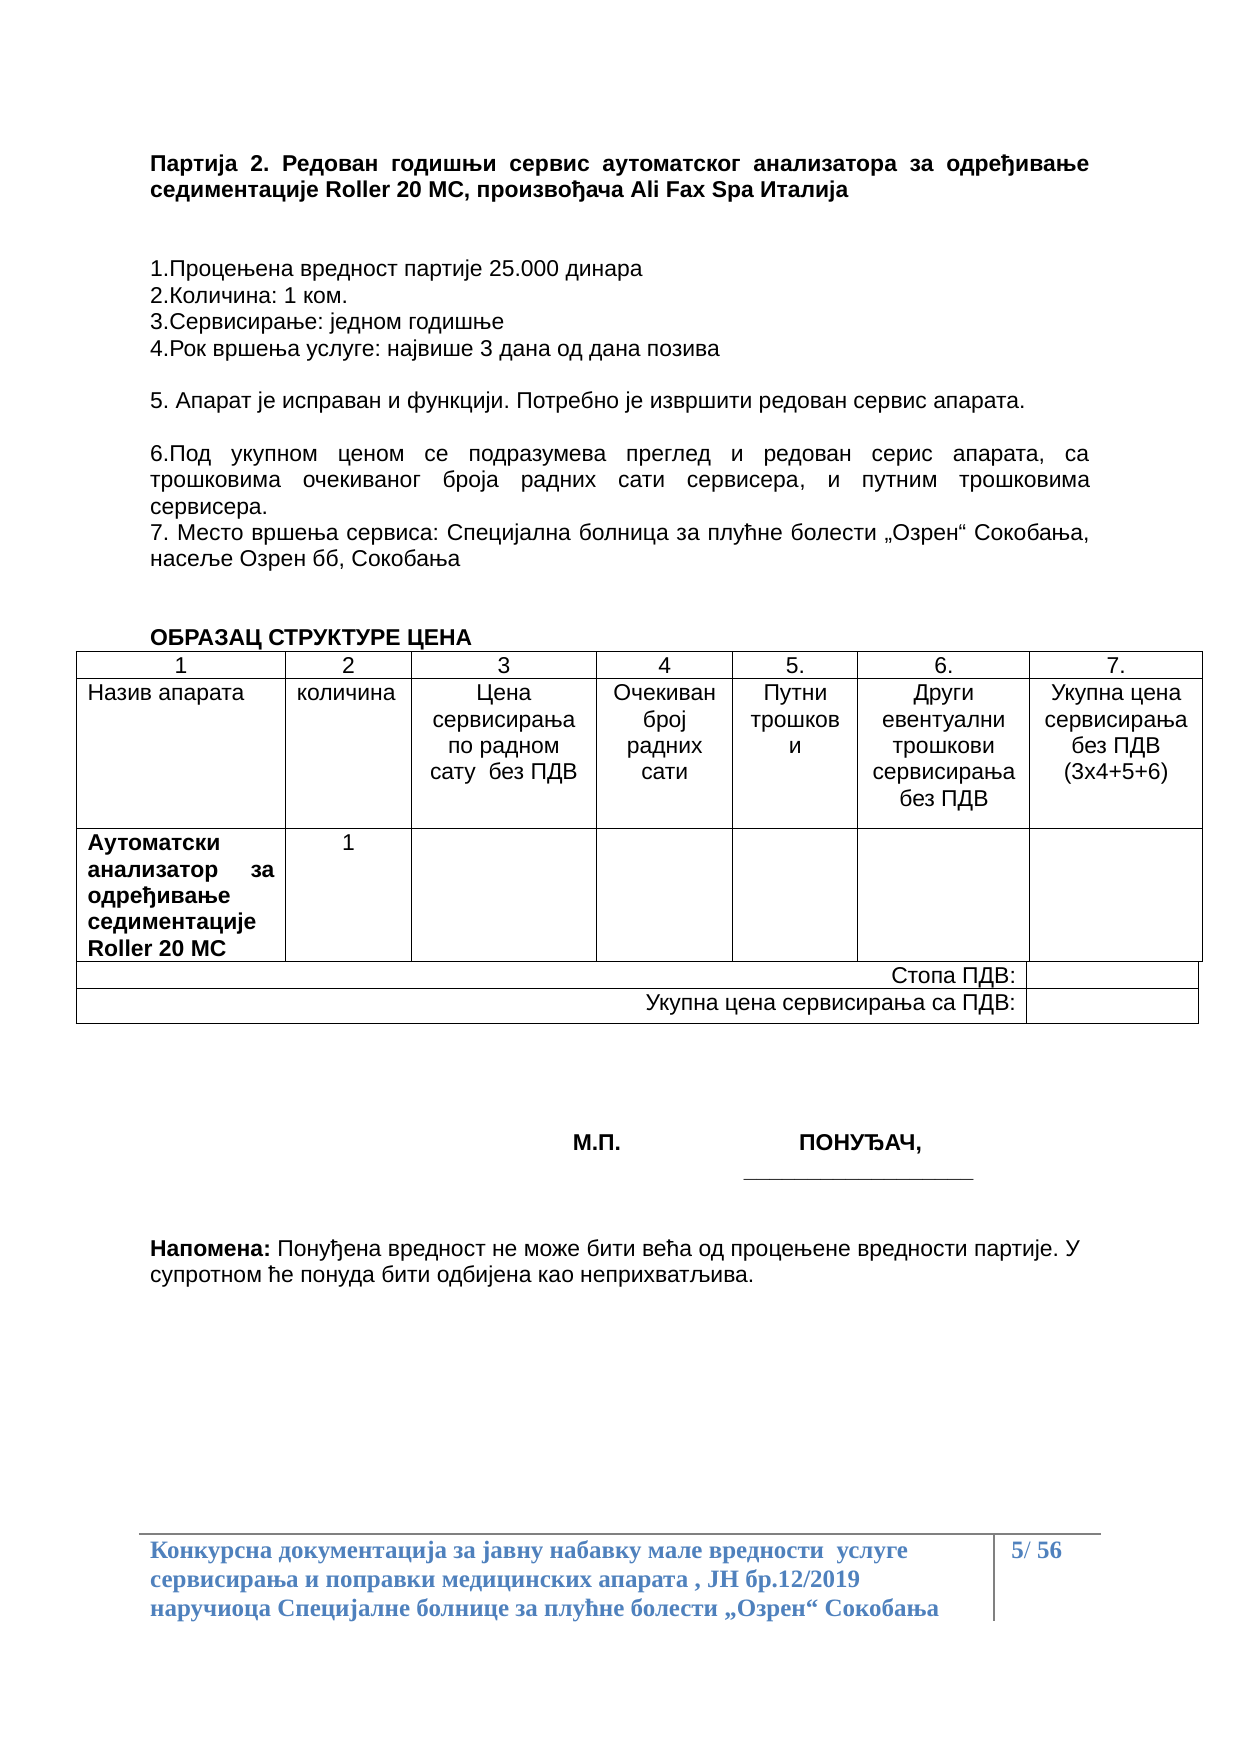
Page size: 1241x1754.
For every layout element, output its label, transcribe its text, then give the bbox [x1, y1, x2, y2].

text Партија 2. Редован годишњи сервис аутоматског анализатора за одређивање седиментације Roller 20 MC, произвођача Ali Fax Spa Италија [150, 150, 1090, 203]
table_cell Други евентуални трошкови сервисирања без ПДВ [858, 679, 1029, 828]
table_header 4 [597, 652, 732, 678]
table_header 1 [77, 652, 285, 678]
table_cell Аутоматски анализатор за одређивање седиментације Roller 20 MC [77, 829, 285, 961]
text 1.Процењена вредност партије 25.000 динара [150, 255, 1090, 282]
table_cell Укупна цена сервисирања са ПДВ: [77, 989, 1026, 1023]
table_cell Назив апарата [77, 679, 285, 828]
table_cell [858, 829, 1029, 961]
text 3.Сервисирање: једном годишње [150, 308, 1090, 334]
table_cell [412, 829, 596, 961]
table_cell Стопа ПДВ: [77, 962, 1026, 988]
table_header 7. [1030, 652, 1202, 678]
text 7. Место вршења сервиса: Специјална болница за плућне болести „Озрен“ Сокобања, насеље Озрен бб, Сокобања [150, 519, 1090, 572]
table_cell 1 [286, 829, 411, 961]
text ОБРАЗАЦ СТРУКТУРЕ ЦЕНА [150, 624, 1090, 651]
text М.П. ПОНУЂАЧ, [150, 1129, 1090, 1156]
table_header 2 [286, 652, 411, 678]
table_cell [1027, 989, 1198, 1023]
table_cell [733, 829, 857, 961]
text 5. Апарат је исправан и функцији. Потребно је извршити редован сервис апарата. [150, 387, 1090, 413]
table_cell Укупна цена сервисирања без ПДВ (3х4+5+6) [1030, 679, 1202, 828]
table_cell количина [286, 679, 411, 828]
text __________________ [150, 1156, 1090, 1182]
table_header 6. [858, 652, 1029, 678]
table_cell [597, 829, 732, 961]
table_cell Путни трошкови [733, 679, 857, 828]
table_cell Цена сервисирања по радном сату без ПДВ [412, 679, 596, 828]
table_header 5. [733, 652, 857, 678]
table_cell [1030, 829, 1202, 961]
table_cell [1027, 962, 1198, 988]
table_cell Очекиван број радних сати [597, 679, 732, 828]
text 4.Рок вршења услуге: највише 3 дана од дана позива [150, 334, 1090, 361]
text 2.Количина: 1 ком. [150, 282, 1090, 308]
text Напомена: Понуђена вредност не може бити већа од процењене вредности партије. У супротном ће понуда бити одбијена као неприхватљива. [150, 1234, 1090, 1287]
table_header 3 [412, 652, 596, 678]
text 6.Под укупном ценом се подразумева преглед и редован серис апарата, са трошковима очекиваног броја радних сати сервисера, и путним трошковима сервисера. [150, 440, 1090, 519]
